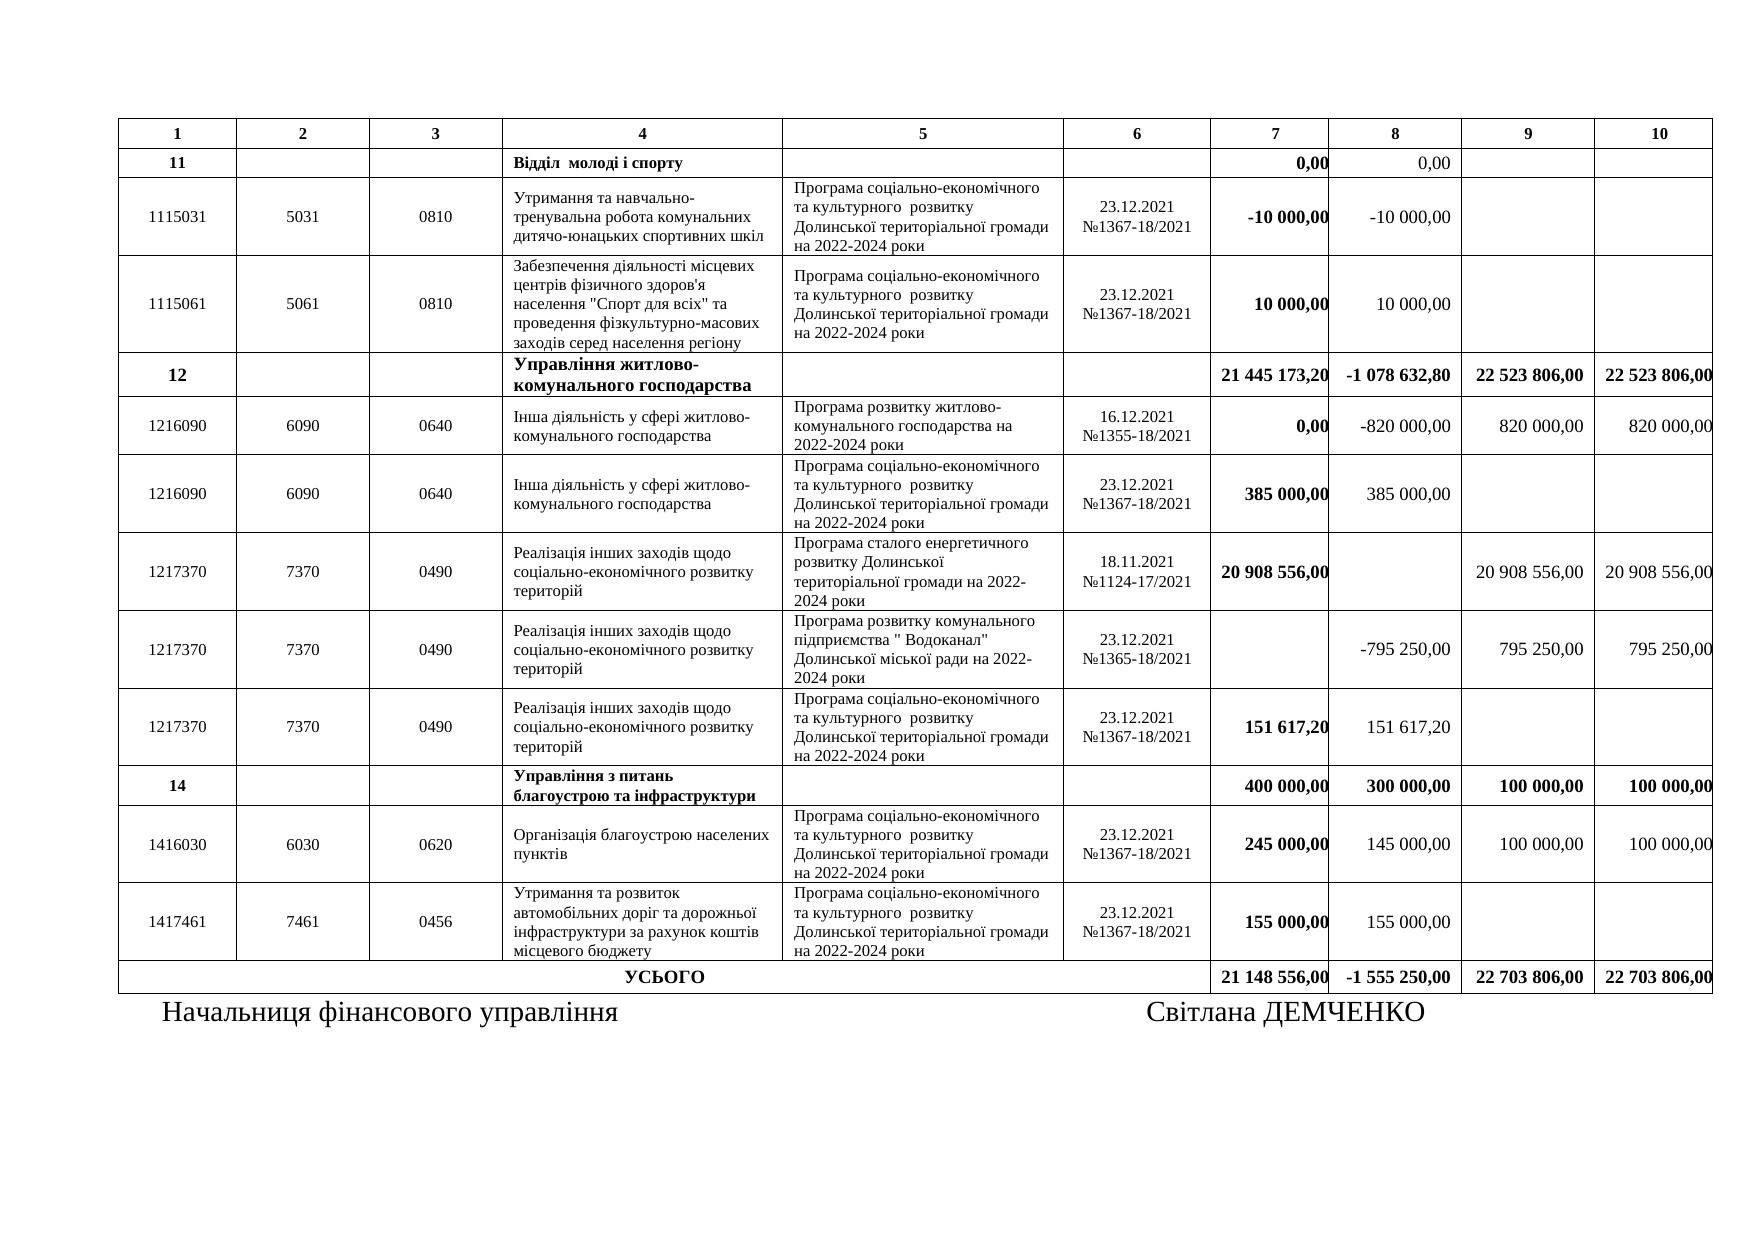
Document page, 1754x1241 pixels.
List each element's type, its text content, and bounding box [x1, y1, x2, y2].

table_cell 12 [119, 353, 236, 396]
table_cell [1064, 149, 1210, 177]
table_cell [237, 766, 369, 804]
table_cell 0640 [370, 455, 502, 532]
table_cell 21 148 556,00 [1211, 961, 1328, 993]
table_cell [370, 766, 502, 804]
table_cell [1462, 455, 1594, 532]
table_cell 9 [1462, 119, 1594, 148]
table_cell [783, 353, 1063, 396]
table_cell 7461 [237, 883, 369, 960]
table_cell [1211, 611, 1328, 687]
table_cell Реалізація інших заходів щодо соціально-економічного розвитку територій [503, 611, 782, 687]
table_cell [370, 149, 502, 177]
table_cell 4 [503, 119, 782, 148]
table_cell 795 250,00 [1462, 611, 1594, 687]
table_cell 11 [119, 149, 236, 177]
table_cell 0,00 [1211, 397, 1328, 454]
table_cell 400 000,00 [1211, 766, 1328, 804]
table_cell 22 523 806,00 [1595, 353, 1712, 396]
table_cell 23.12.2021 №1367-18/2021 [1064, 689, 1210, 765]
table_cell Програма сталого енергетичного розвитку Долинської територіальної громади на 2022-2024 роки [783, 533, 1063, 610]
table_cell -10 000,00 [1211, 178, 1328, 255]
table_cell [1329, 533, 1461, 610]
table_cell Організація благоустрою населених пунктів [503, 806, 782, 882]
table_cell 1217370 [119, 533, 236, 610]
table_cell [1064, 353, 1210, 396]
table_cell 20 908 556,00 [1462, 533, 1594, 610]
table_cell [1595, 149, 1712, 177]
table_cell 23.12.2021 №1367-18/2021 [1064, 256, 1210, 352]
table_cell 22 703 806,00 [1462, 961, 1594, 993]
table_cell 22 703 806,00 [1595, 961, 1712, 993]
table_cell Програма соціально-економічного та культурного розвитку Долинської територіальної громади на 2022-2024 роки [783, 455, 1063, 532]
table_cell Програма соціально-економічного та культурного розвитку Долинської територіальної громади на 2022-2024 роки [783, 689, 1063, 765]
table_cell 10 000,00 [1211, 256, 1328, 352]
table_cell 145 000,00 [1329, 806, 1461, 882]
table_cell -820 000,00 [1329, 397, 1461, 454]
table_cell 8 [1329, 119, 1461, 148]
table_cell Інша діяльність у сфері житлово-комунального господарства [503, 455, 782, 532]
table_cell 820 000,00 [1595, 397, 1712, 454]
table_cell УСЬОГО [119, 961, 1210, 993]
table_cell Програма соціально-економічного та культурного розвитку Долинської територіальної громади на 2022-2024 роки [783, 806, 1063, 882]
table_cell 1217370 [119, 611, 236, 687]
text Начальниця фінансового управління Світлана ДЕМЧЕНКО [89, 994, 1665, 1027]
table_cell [1462, 149, 1594, 177]
table_cell 155 000,00 [1329, 883, 1461, 960]
table_cell 1115031 [119, 178, 236, 255]
table_cell Утримання та навчально-тренувальна робота комунальних дитячо-юнацьких спортивних шкіл [503, 178, 782, 255]
table_cell 0490 [370, 611, 502, 687]
table_cell 5061 [237, 256, 369, 352]
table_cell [783, 178, 1063, 255]
table_cell Управління з питань благоустрою та інфраструктури [503, 766, 782, 804]
table_cell 6090 [237, 397, 369, 454]
table_cell 22 523 806,00 [1462, 353, 1594, 396]
table_cell 21 445 173,20 [1211, 353, 1328, 396]
table_cell 1 [119, 119, 236, 148]
table_cell 385 000,00 [1329, 455, 1461, 532]
table_cell [237, 149, 369, 177]
table_cell 151 617,20 [1329, 689, 1461, 765]
table_cell 0456 [370, 883, 502, 960]
table_cell Програма розвитку житлово-комунального господарства на 2022-2024 роки [783, 397, 1063, 454]
table_cell [1595, 883, 1712, 960]
table_cell 20 908 556,00 [1595, 533, 1712, 610]
table_cell 7 [1211, 119, 1328, 148]
table_cell [1595, 689, 1712, 765]
table_cell 23.12.2021 №1365-18/2021 [1064, 611, 1210, 687]
table_cell -795 250,00 [1329, 611, 1461, 687]
table_cell -1 078 632,80 [1329, 353, 1461, 396]
table_cell 6 [1064, 119, 1210, 148]
table_cell [1595, 256, 1712, 352]
table_cell Програма соціально-економічного та культурного розвитку Долинської територіальної громади на 2022-2024 роки [783, 883, 1063, 960]
table_cell 1217370 [119, 689, 236, 765]
table_cell -1 555 250,00 [1329, 961, 1461, 993]
table_cell 14 [119, 766, 236, 804]
table_cell 0,00 [1329, 149, 1461, 177]
table_cell 2 [237, 119, 369, 148]
table_cell [1462, 883, 1594, 960]
table_cell [1595, 455, 1712, 532]
table_cell [783, 766, 1063, 804]
table_cell 1216090 [119, 455, 236, 532]
table_cell [1595, 178, 1712, 255]
table_cell Відділ молоді і спорту [503, 149, 782, 177]
table_cell 23.12.2021 №1367-18/2021 [1064, 883, 1210, 960]
table_cell 0810 [370, 256, 502, 352]
table_cell 100 000,00 [1595, 806, 1712, 882]
table_cell 385 000,00 [1211, 455, 1328, 532]
table_cell 5031 [237, 178, 369, 255]
table_cell Управління житлово-комунального господарства [503, 353, 782, 396]
table_cell 820 000,00 [1462, 397, 1594, 454]
table_cell 16.12.2021 №1355-18/2021 [1064, 397, 1210, 454]
table_cell 0,00 [1211, 149, 1328, 177]
table_cell 0810 [370, 178, 502, 255]
table_cell Реалізація інших заходів щодо соціально-економічного розвитку територій [503, 689, 782, 765]
table_cell 18.11.2021 №1124-17/2021 [1064, 533, 1210, 610]
table_cell 1417461 [119, 883, 236, 960]
table_cell Програма соціально-економічного та культурного розвитку Долинської територіальної громади на 2022-2024 роки [783, 256, 1063, 352]
table_cell [370, 353, 502, 396]
table_cell [1064, 766, 1210, 804]
table_cell 0490 [370, 533, 502, 610]
table_cell Реалізація інших заходів щодо соціально-економічного розвитку територій [503, 533, 782, 610]
table_cell -10 000,00 [1329, 178, 1461, 255]
table_cell 10 [1595, 119, 1712, 148]
table_cell 245 000,00 [1211, 806, 1328, 882]
table_cell 0620 [370, 806, 502, 882]
table_cell Утримання та розвиток автомобільних доріг та дорожньої інфраструктури за рахунок коштів місцевого бюджету [503, 883, 782, 960]
table_cell 20 908 556,00 [1211, 533, 1328, 610]
table_cell 23.12.2021 №1367-18/2021 [1064, 806, 1210, 882]
table_cell 155 000,00 [1211, 883, 1328, 960]
table_cell 3 [370, 119, 502, 148]
table_cell 1115061 [119, 256, 236, 352]
table_cell 7370 [237, 611, 369, 687]
table_cell 151 617,20 [1211, 689, 1328, 765]
table_cell 7370 [237, 689, 369, 765]
table_cell 5 [783, 119, 1063, 148]
table_cell 23.12.2021 №1367-18/2021 [1064, 178, 1210, 255]
table_cell [237, 353, 369, 396]
table_cell Програма розвитку комунального підприємства " Водоканал" Долинської міської ради на 2022-2024 роки [783, 611, 1063, 687]
table_cell Забезпечення діяльності місцевих центрів фізичного здоров'я населення "Спорт для всіх" та проведення фізкультурно-масових заходів серед населення регіону [503, 256, 782, 352]
table_cell 300 000,00 [1329, 766, 1461, 804]
table_cell 6090 [237, 455, 369, 532]
table_cell 1216090 [119, 397, 236, 454]
table_cell [1462, 689, 1594, 765]
table_cell Інша діяльність у сфері житлово-комунального господарства [503, 397, 782, 454]
table_cell [1462, 178, 1594, 255]
table_cell 0640 [370, 397, 502, 454]
table_cell 100 000,00 [1595, 766, 1712, 804]
table_cell 6030 [237, 806, 369, 882]
table_cell 10 000,00 [1329, 256, 1461, 352]
table_cell 100 000,00 [1462, 806, 1594, 882]
table_cell [783, 149, 1063, 177]
table_cell 795 250,00 [1595, 611, 1712, 687]
table_cell [1462, 256, 1594, 352]
table_cell 0490 [370, 689, 502, 765]
table_cell 100 000,00 [1462, 766, 1594, 804]
table_cell 7370 [237, 533, 369, 610]
table_cell 23.12.2021 №1367-18/2021 [1064, 455, 1210, 532]
table_cell 1416030 [119, 806, 236, 882]
